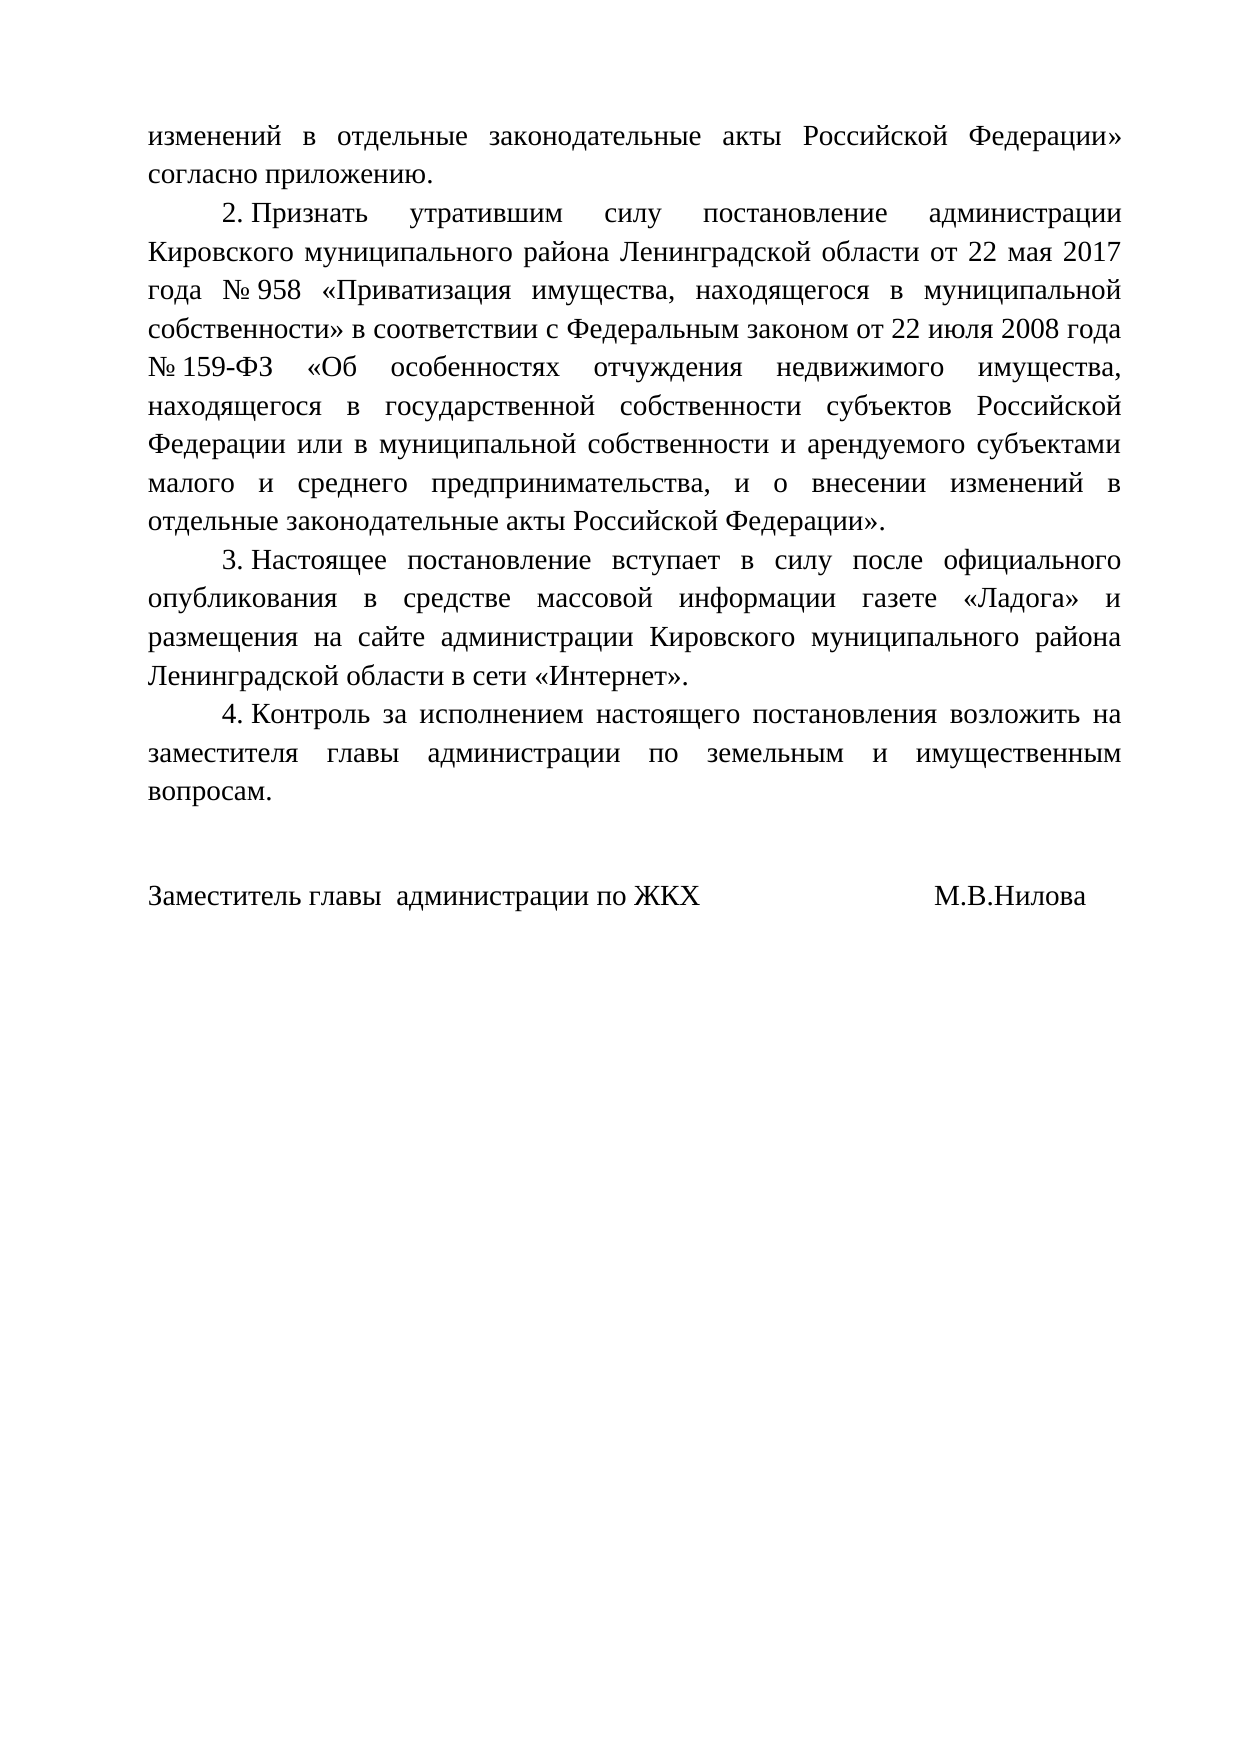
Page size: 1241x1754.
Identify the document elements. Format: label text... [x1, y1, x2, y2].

text Заместитель главы администрации по ЖКХ М.В.Нилова [148, 878, 1122, 911]
list 4. Контроль за исполнением настоящего постановления возложить на заместителя главы администрации по земельным и имущественным вопросам. [148, 696, 1122, 807]
text 2. Признать утратившим силу постановление администрации Кировского муниципального района Ленинградской области от 22 мая 2017 года № 958 «Приватизация имущества, находящегося в муниципальной собственности» в соответствии с Федеральным законом от 22 июля 2008 года № 159-ФЗ «Об особенностях отчуждения недвижимого имущества, находящегося в государственной собственности субъектов Российской Федерации или в муниципальной собственности и арендуемого субъектами малого и среднего предпринимательства, и о внесении изменений в отдельные законодательные акты Российской Федерации». [148, 195, 1122, 537]
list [148, 118, 1122, 190]
list 3. Настоящее постановление вступает в силу после официального опубликования в средстве массовой информации газете «Ладога» и размещения на сайте администрации Кировского муниципального района Ленинградской области в сети «Интернет». [148, 542, 1122, 691]
